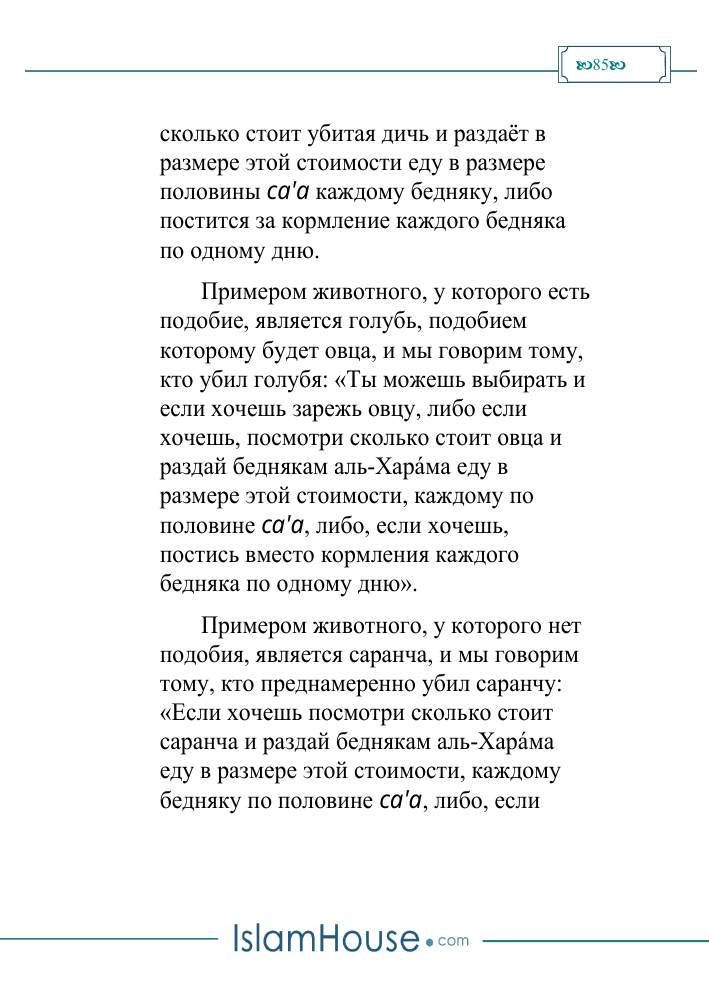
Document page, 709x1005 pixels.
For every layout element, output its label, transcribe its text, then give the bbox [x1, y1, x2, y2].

picture [0, 918, 219, 955]
picture [226, 918, 709, 959]
text Примером животного, у которого есть подобие, является голубь, подобием которому будет овца, и мы говорим тому, кто убил голубя: «Ты можешь выбирать и если хочешь зарежь овцу, либо если хочешь, посмотри сколько стоит овца и раздай беднякам аль-Хара́ма еду в размере этой стоимости, каждому по половине са'а, либо, если хочешь, постись вместо кормления каждого бедняка по одному дню». [159, 276, 591, 597]
